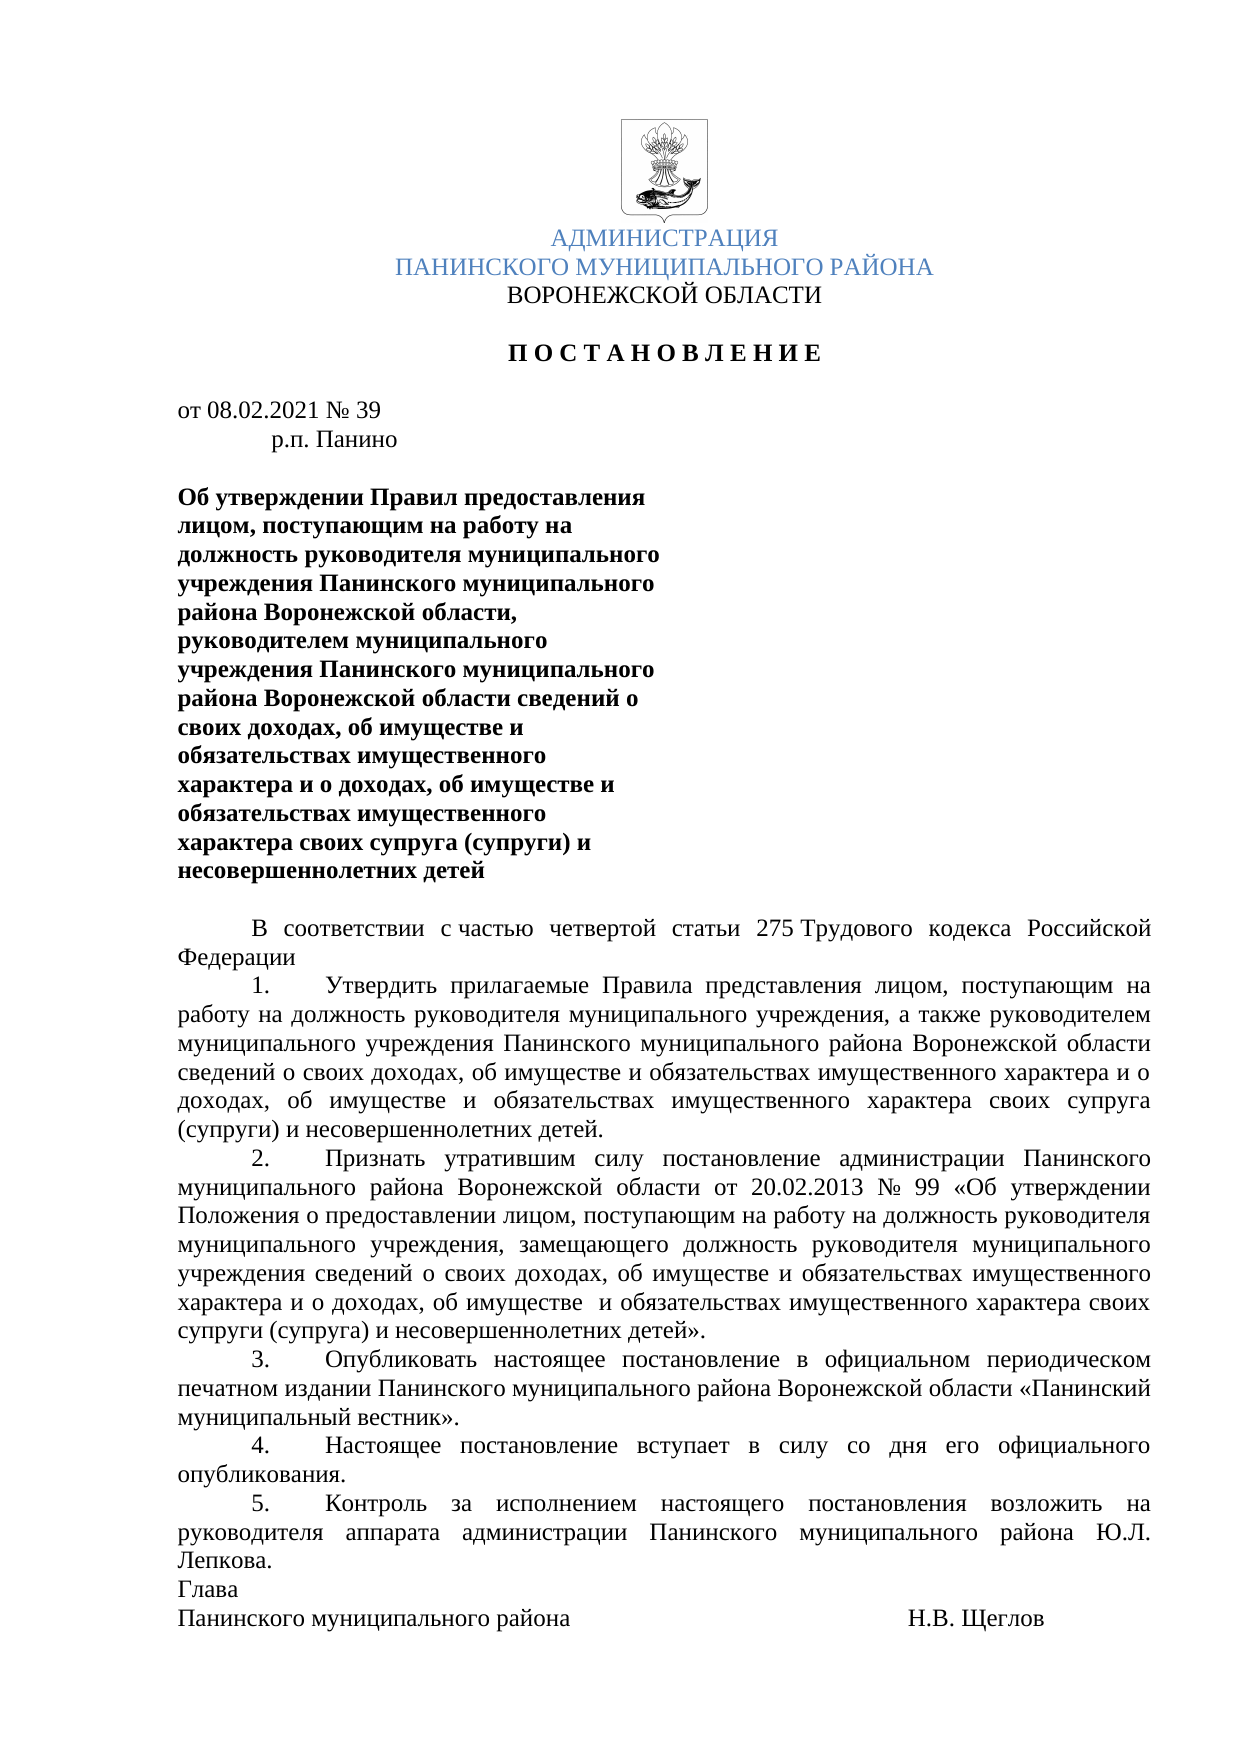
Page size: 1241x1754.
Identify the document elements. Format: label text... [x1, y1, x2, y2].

text В соответствии с частью четвертой статьи 275 Трудового кодекса Российской Федерации [177, 913, 1152, 970]
text Панинского муниципального района Н.В. Щеглов [177, 1603, 1152, 1632]
list Опубликовать настоящее постановление в официальном периодическом печатном издании Панинского муниципального района Воронежской области «Панинский муниципальный вестник». [177, 1344, 1152, 1430]
text П О С Т А Н О В Л Е Н И Е [177, 338, 1152, 367]
picture [620, 118, 709, 223]
text р.п. Панино [177, 424, 1152, 453]
list Признать утратившим силу постановление администрации Панинского муниципального района Воронежской области от 20.02.2013 № 99 «Об утверждении Положения о предоставлении лицом, поступающим на работу на должность руководителя муниципального учреждения, замещающего должность руководителя муниципального учреждения сведений о своих доходах, об имуществе и обязательствах имущественного характера и о доходах, об имуществе и обязательствах имущественного характера своих супруги (супруга) и несовершеннолетних детей». [177, 1143, 1152, 1344]
text Об утверждении Правил предоставления лицом, поступающим на работу на должность руководителя муниципального учреждения Панинского муниципального района Воронежской области, руководителем муниципального учреждения Панинского муниципального района Воронежской области сведений о своих доходах, об имуществе и обязательствах имущественного характера и о доходах, об имуществе и обязательствах имущественного характера своих супруга (супруги) и несовершеннолетних детей [177, 482, 664, 884]
list Контроль за исполнением настоящего постановления возложить на руководителя аппарата администрации Панинского муниципального района Ю.Л. Лепкова. [177, 1488, 1152, 1574]
subtitle ПАНИНСКОГО МУНИЦИПАЛЬНОГО РАЙОНА [177, 252, 1152, 280]
subtitle ВОРОНЕЖСКОЙ ОБЛАСТИ [177, 280, 1152, 309]
list Утвердить прилагаемые Правила представления лицом, поступающим на работу на должность руководителя муниципального учреждения, а также руководителем муниципального учреждения Панинского муниципального района Воронежской области сведений о своих доходах, об имуществе и обязательствах имущественного характера и о доходах, об имуществе и обязательствах имущественного характера своих супруга (супруги) и несовершеннолетних детей. [177, 970, 1152, 1143]
text Глава [177, 1574, 1152, 1603]
subtitle АДМИНИСТРАЦИЯ [177, 223, 1152, 252]
list Настоящее постановление вступает в силу со дня его официального опубликования. [177, 1430, 1152, 1488]
text от 08.02.2021 № 39 [177, 395, 1152, 424]
